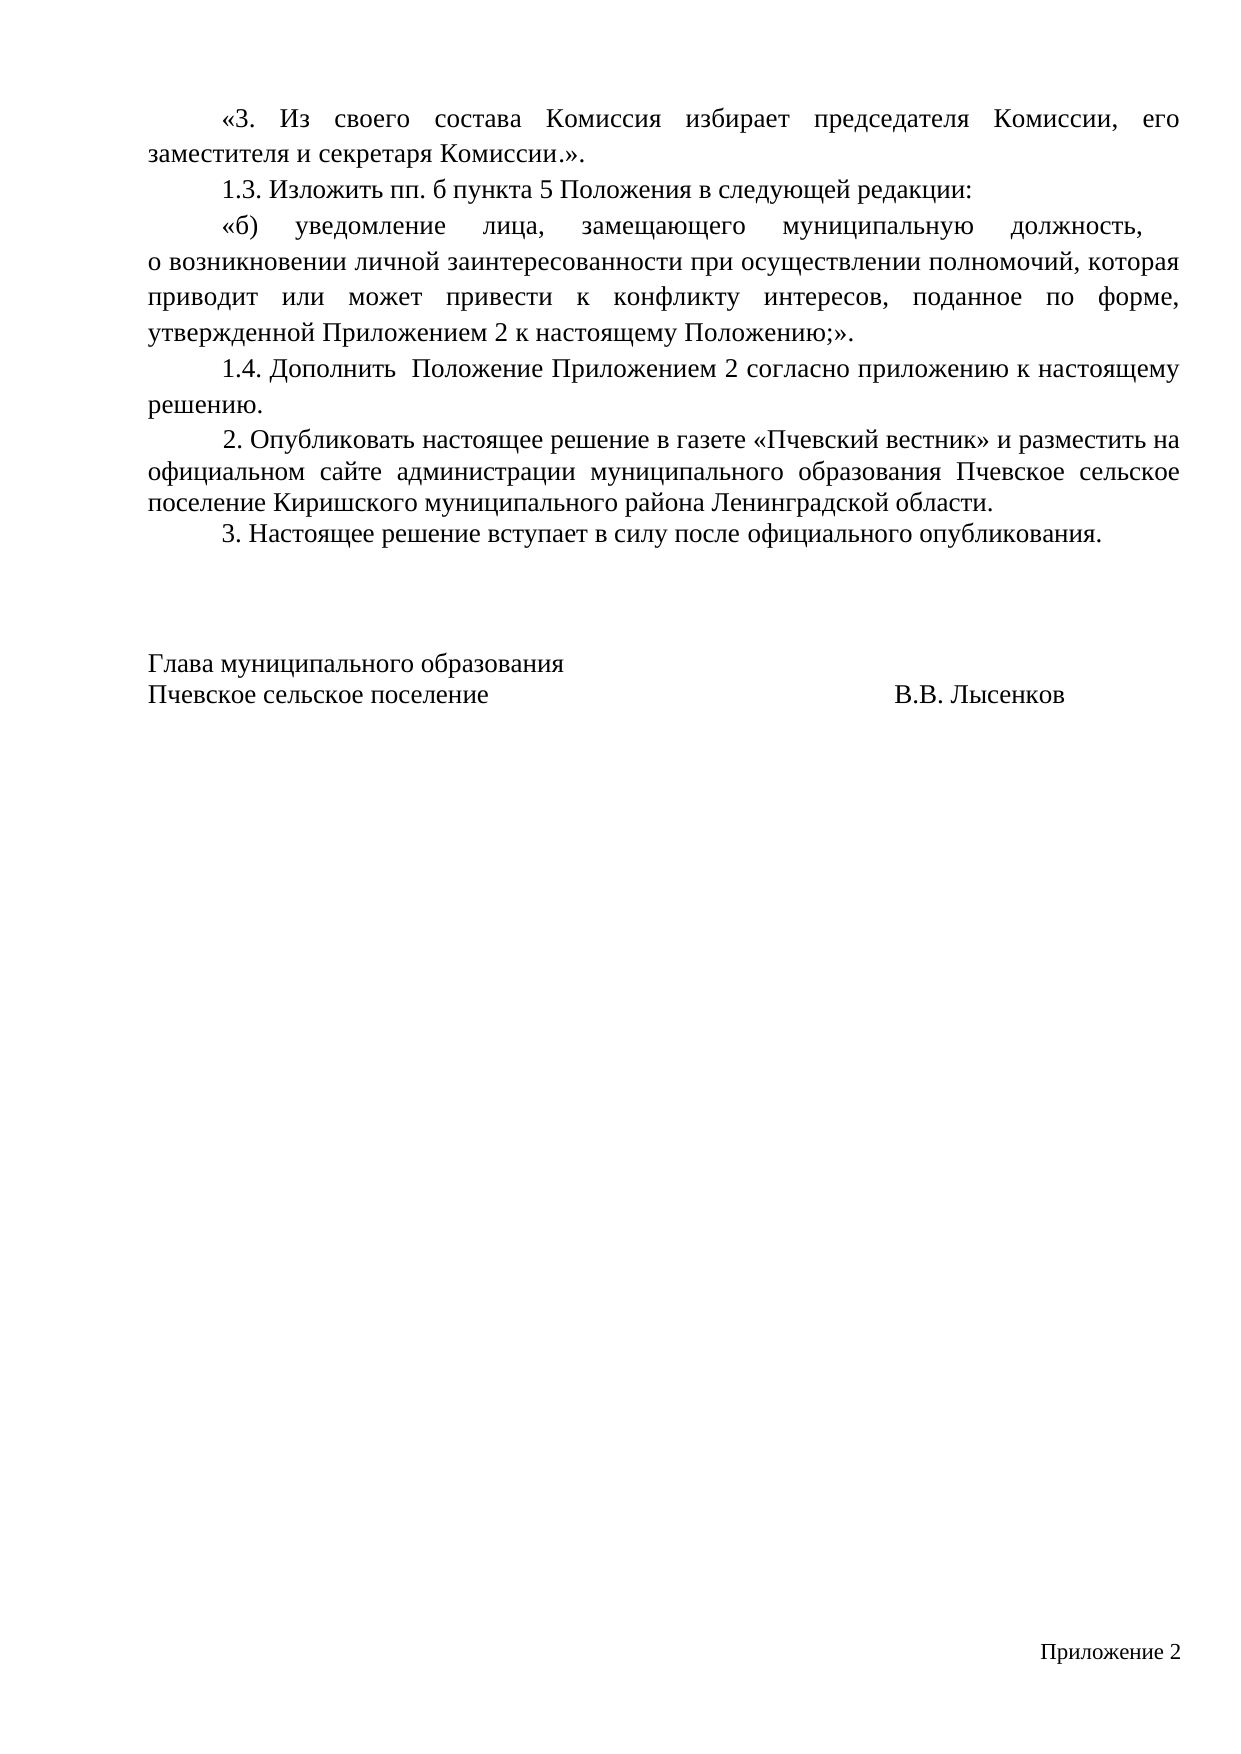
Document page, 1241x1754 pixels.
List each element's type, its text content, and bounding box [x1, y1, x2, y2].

text Глава муниципального образования [148, 647, 1181, 678]
text «3. Из своего состава Комиссия избирает председателя Комиссии, его заместителя и секретаря Комиссии.». [148, 102, 1181, 169]
text 3. Настоящее решение вступает в силу после официального опубликования. [148, 517, 1181, 548]
text Приложение 2 [148, 1638, 1181, 1665]
text 1.3. Изложить пп. б пункта 5 Положения в следующей редакции: [148, 173, 1181, 204]
text 1.4. Дополнить Положение Приложением 2 согласно приложению к настоящему решению. [148, 352, 1181, 419]
text «б) уведомление лица, замещающего муниципальную должность, о возникновении личной заинтересованности при осуществлении полномочий, которая приводит или может привести к конфликту интересов, поданное по форме, утвержденной Приложением 2 к настоящему Положению;». [148, 209, 1181, 347]
text 2. Опубликовать настоящее решение в газете «Пчевский вестник» и разместить на официальном сайте администрации муниципального образования Пчевское сельское поселение Киришского муниципального района Ленинградской области. [148, 423, 1181, 517]
text Пчевское сельское поселение В.В. Лысенков [148, 678, 1181, 709]
